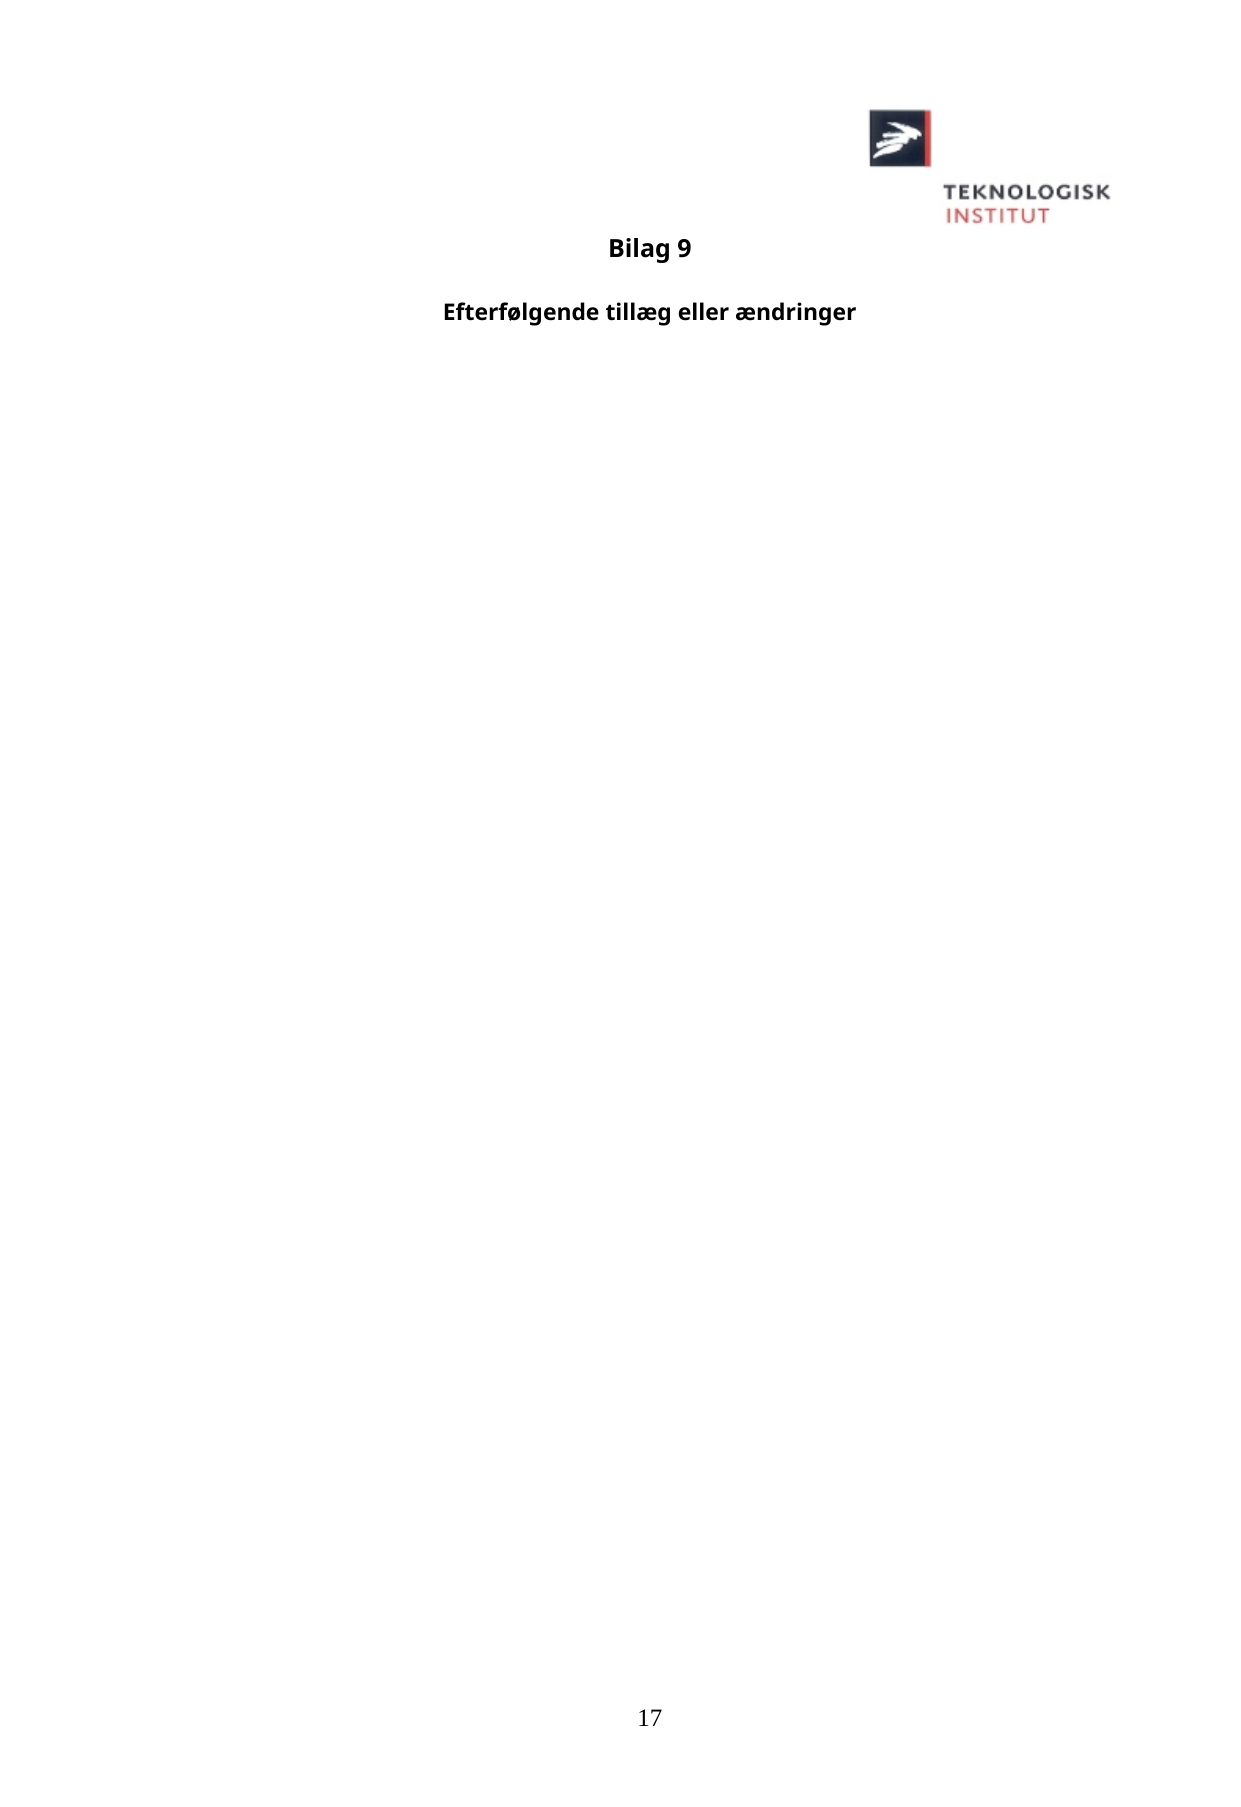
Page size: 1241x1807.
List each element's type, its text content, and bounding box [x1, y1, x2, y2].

text Bilag 9 [177, 231, 1122, 265]
text Efterfølgende tillæg eller ændringer [177, 296, 1122, 327]
picture [853, 102, 1123, 231]
